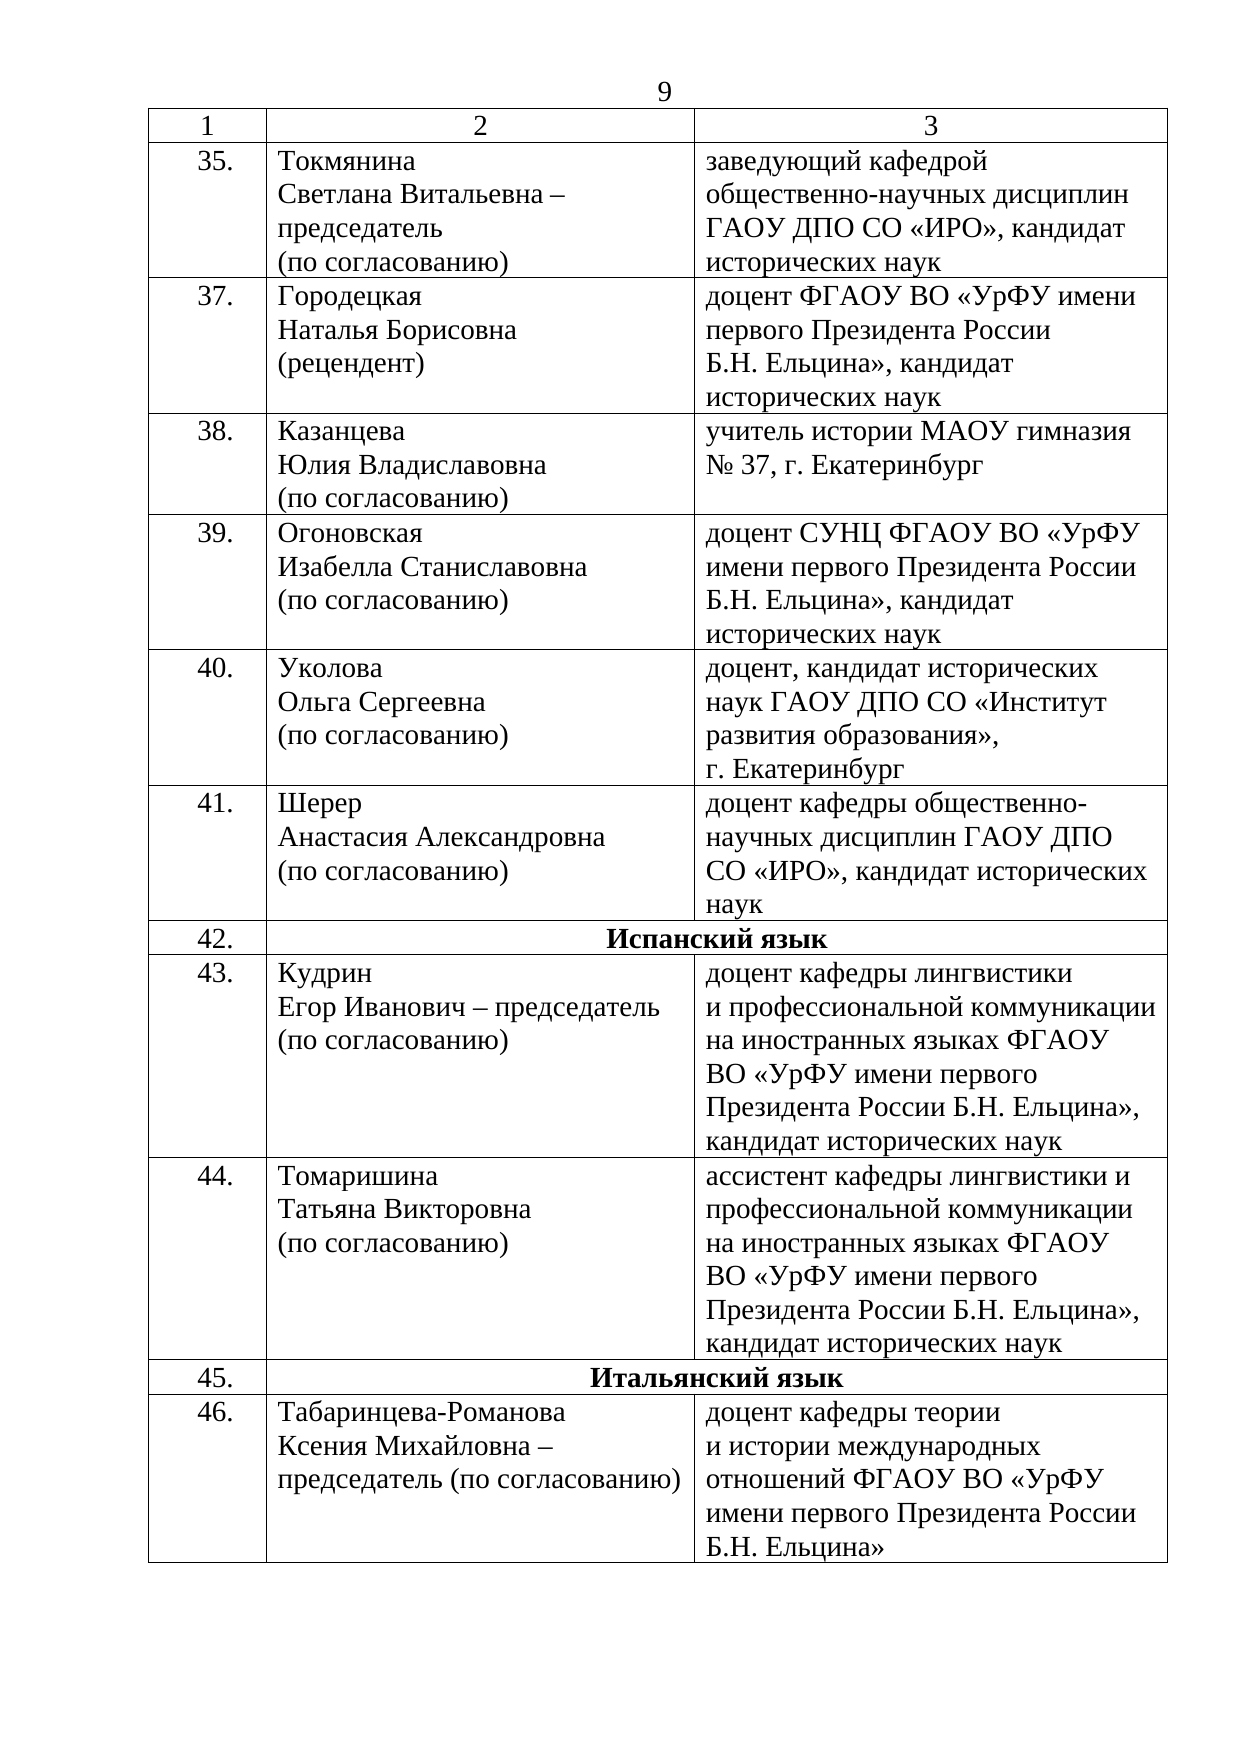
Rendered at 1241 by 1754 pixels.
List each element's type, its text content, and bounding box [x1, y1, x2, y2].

table_cell доцент ФГАОУ ВО «УрФУ имени первого Президента России Б.Н. Ельцина», кандидат исторических наук [695, 278, 1167, 412]
table_cell доцент кафедры лингвистики и профессиональной коммуникации на иностранных языках ФГАОУ ВО «УрФУ имени первого Президента России Б.Н. Ельцина», кандидат исторических наук [695, 955, 1167, 1157]
table_cell Томаришина Татьяна Викторовна (по согласованию) [267, 1158, 694, 1359]
table_cell 38. [149, 414, 266, 514]
table_cell 37. [149, 278, 266, 412]
table_cell Городецкая Наталья Борисовна (рецендент) [267, 278, 694, 412]
table_cell Токмянина Светлана Витальевна – председатель (по согласованию) [267, 143, 694, 277]
table_cell ассистент кафедры лингвистики и профессиональной коммуникации на иностранных языках ФГАОУ ВО «УрФУ имени первого Президента России Б.Н. Ельцина», кандидат исторических наук [695, 1158, 1167, 1359]
table_cell доцент СУНЦ ФГАОУ ВО «УрФУ имени первого Президента России Б.Н. Ельцина», кандидат исторических наук [695, 515, 1167, 649]
table_header 1 [149, 109, 266, 142]
table_cell учитель истории МАОУ гимназия № 37, г. Екатеринбург [695, 414, 1167, 514]
table_cell 46. [149, 1395, 266, 1562]
table_cell Казанцева Юлия Владиславовна (по согласованию) [267, 414, 694, 514]
table_cell доцент кафедры общественно-научных дисциплин ГАОУ ДПО СО «ИРО», кандидат исторических наук [695, 786, 1167, 920]
table_cell доцент кафедры теории и истории международных отношений ФГАОУ ВО «УрФУ имени первого Президента России Б.Н. Ельцина» [695, 1395, 1167, 1562]
table_cell Шерер Анастасия Александровна (по согласованию) [267, 786, 694, 920]
table_cell 44. [149, 1158, 266, 1359]
table_cell Табаринцева-Романова Ксения Михайловна – председатель (по согласованию) [267, 1395, 694, 1562]
table_cell 45. [149, 1360, 266, 1393]
table_cell 35. [149, 143, 266, 277]
table_cell 40. [149, 650, 266, 784]
table_cell 42. [149, 921, 266, 954]
table_cell 39. [149, 515, 266, 649]
table_cell 43. [149, 955, 266, 1157]
table_cell Итальянский язык [267, 1360, 1167, 1393]
table_cell 41. [149, 786, 266, 920]
table_cell Кудрин Егор Иванович – председатель (по согласованию) [267, 955, 694, 1157]
table_cell доцент, кандидат исторических наук ГАОУ ДПО СО «Институт развития образования», г. Екатеринбург [695, 650, 1167, 784]
table_cell Испанский язык [267, 921, 1167, 954]
table_header 3 [695, 109, 1167, 142]
table_cell заведующий кафедрой общественно-научных дисциплин ГАОУ ДПО СО «ИРО», кандидат исторических наук [695, 143, 1167, 277]
table_cell Уколова Ольга Сергеевна (по согласованию) [267, 650, 694, 784]
table_cell Огоновская Изабелла Станиславовна (по согласованию) [267, 515, 694, 649]
table_header 2 [267, 109, 694, 142]
